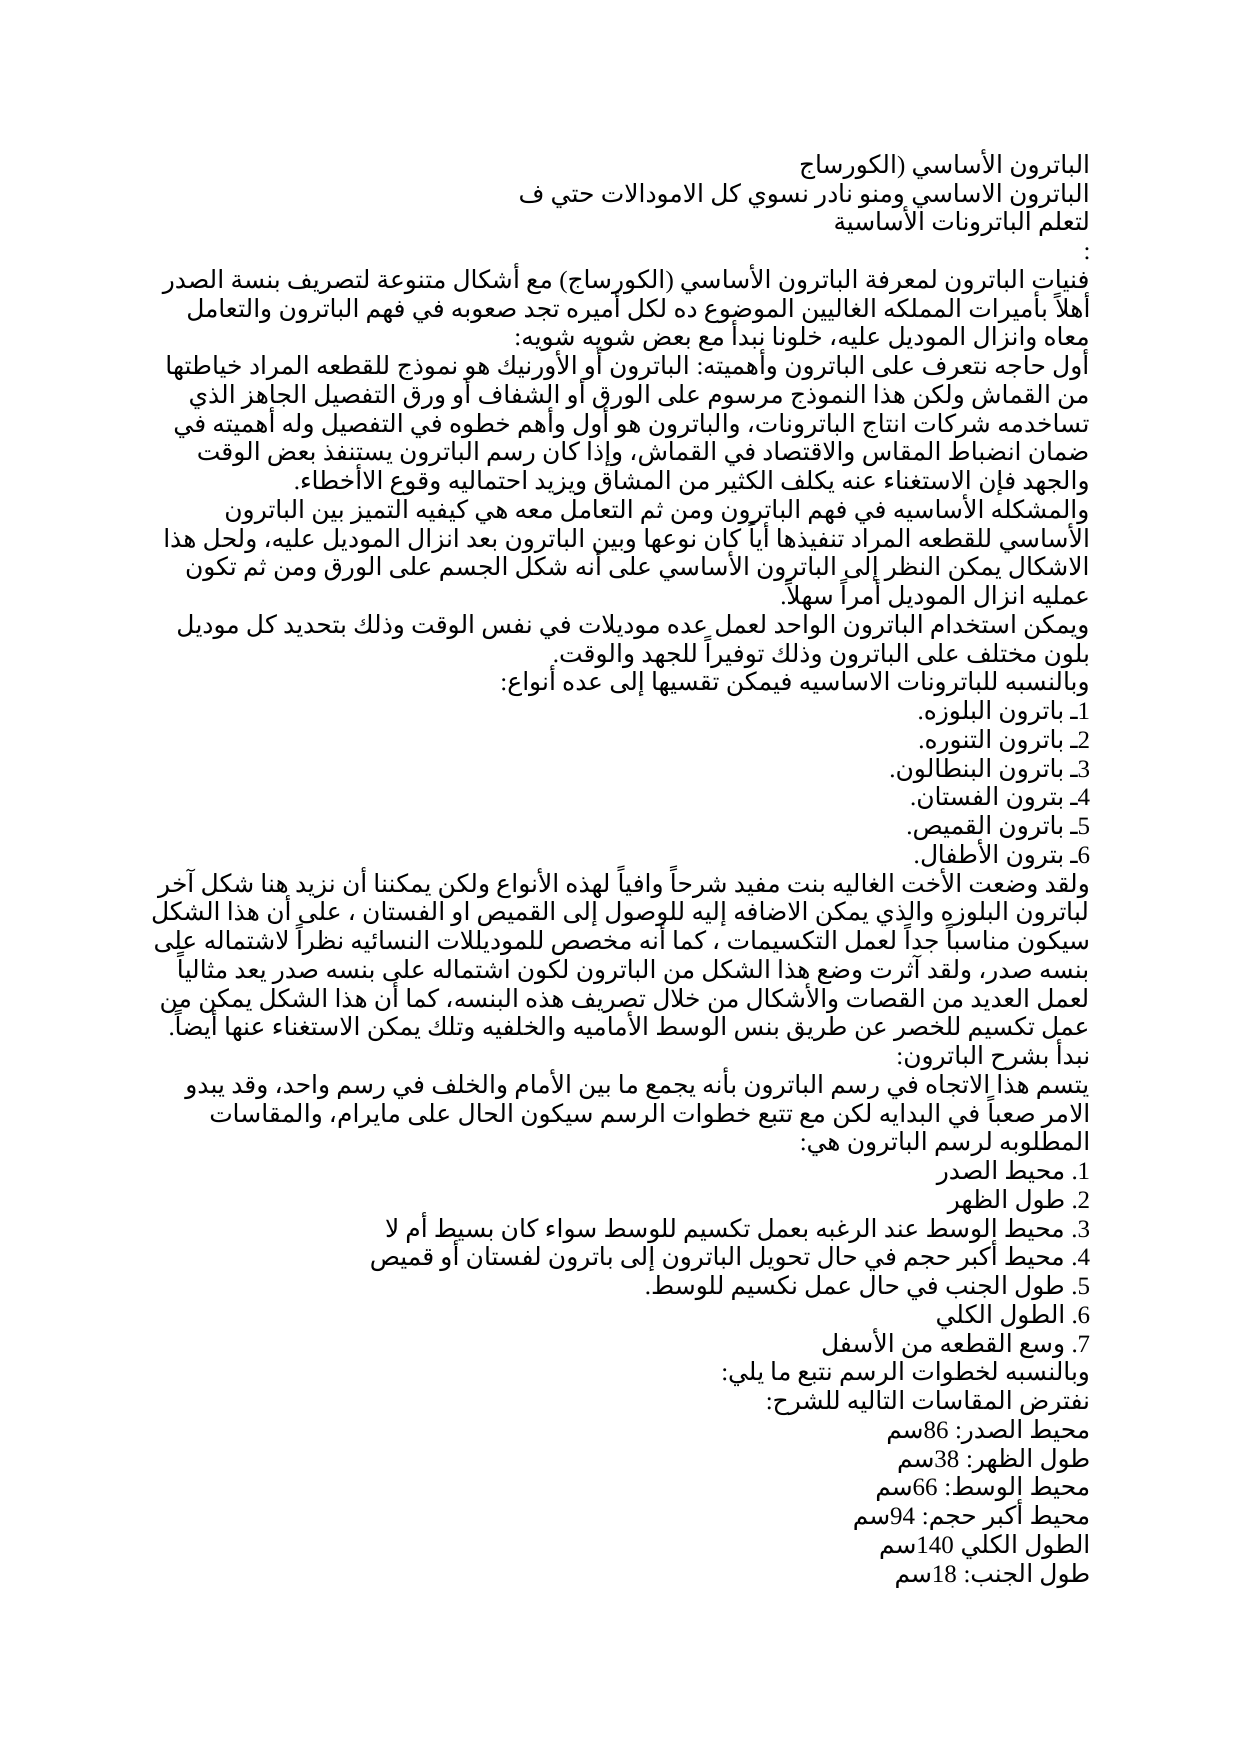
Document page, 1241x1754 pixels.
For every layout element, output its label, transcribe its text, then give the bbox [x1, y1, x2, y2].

text الباترون الأساسي (الكورساج [150, 150, 1090, 179]
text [150, 179, 1090, 1587]
